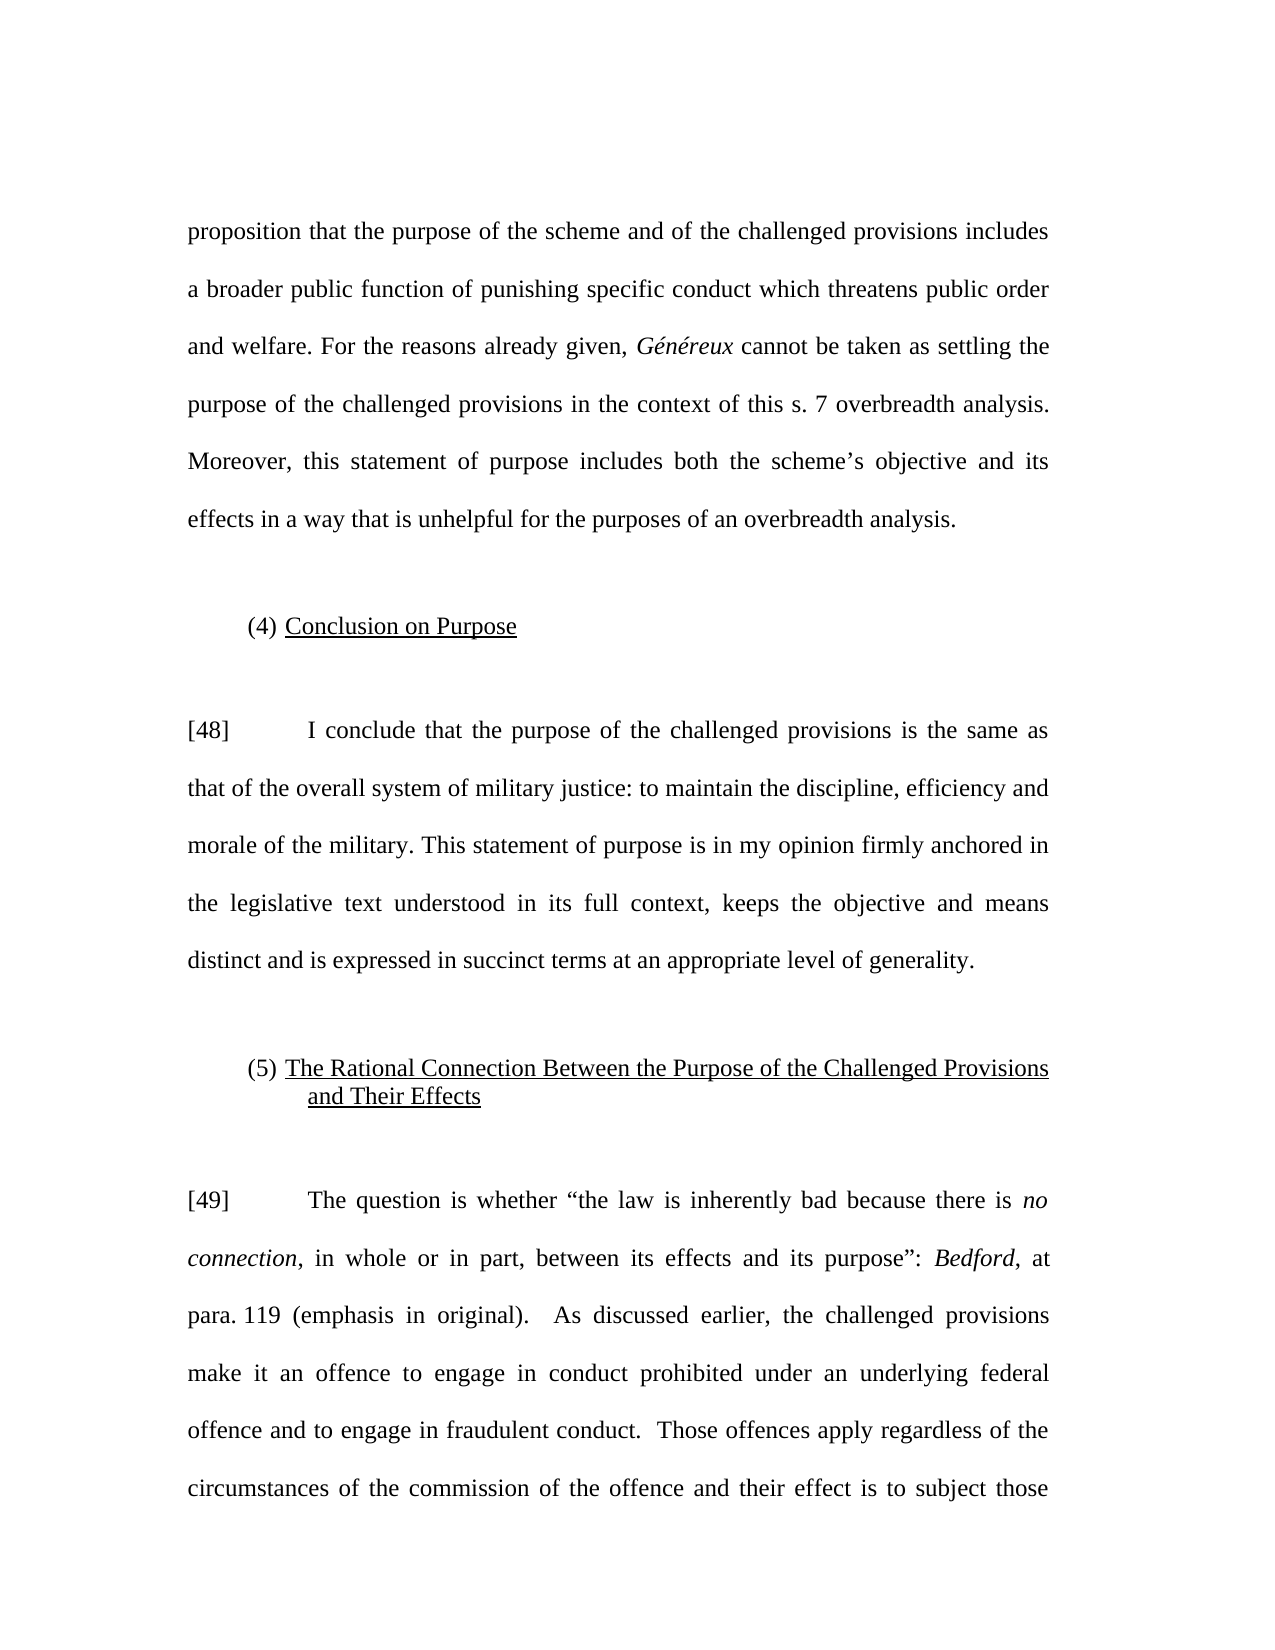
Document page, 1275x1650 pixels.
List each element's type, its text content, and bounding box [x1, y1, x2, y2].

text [187, 1185, 1050, 1501]
text I conclude that the purpose of the challenged provisions is the same as that of the overall system of military justice: to maintain the discipline, efficiency and morale of the military. This statement of purpose is in my opinion firmly anchored in the legislative text understood in its full context, keeps the objective and means distinct and is expressed in succinct terms at an appropriate level of generality. [187, 715, 1050, 974]
title The Rational Connection Between the Purpose of the Challenged Provisions and Their Effects [247, 1053, 1050, 1110]
title Conclusion on Purpose [247, 611, 1050, 640]
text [187, 216, 1050, 533]
